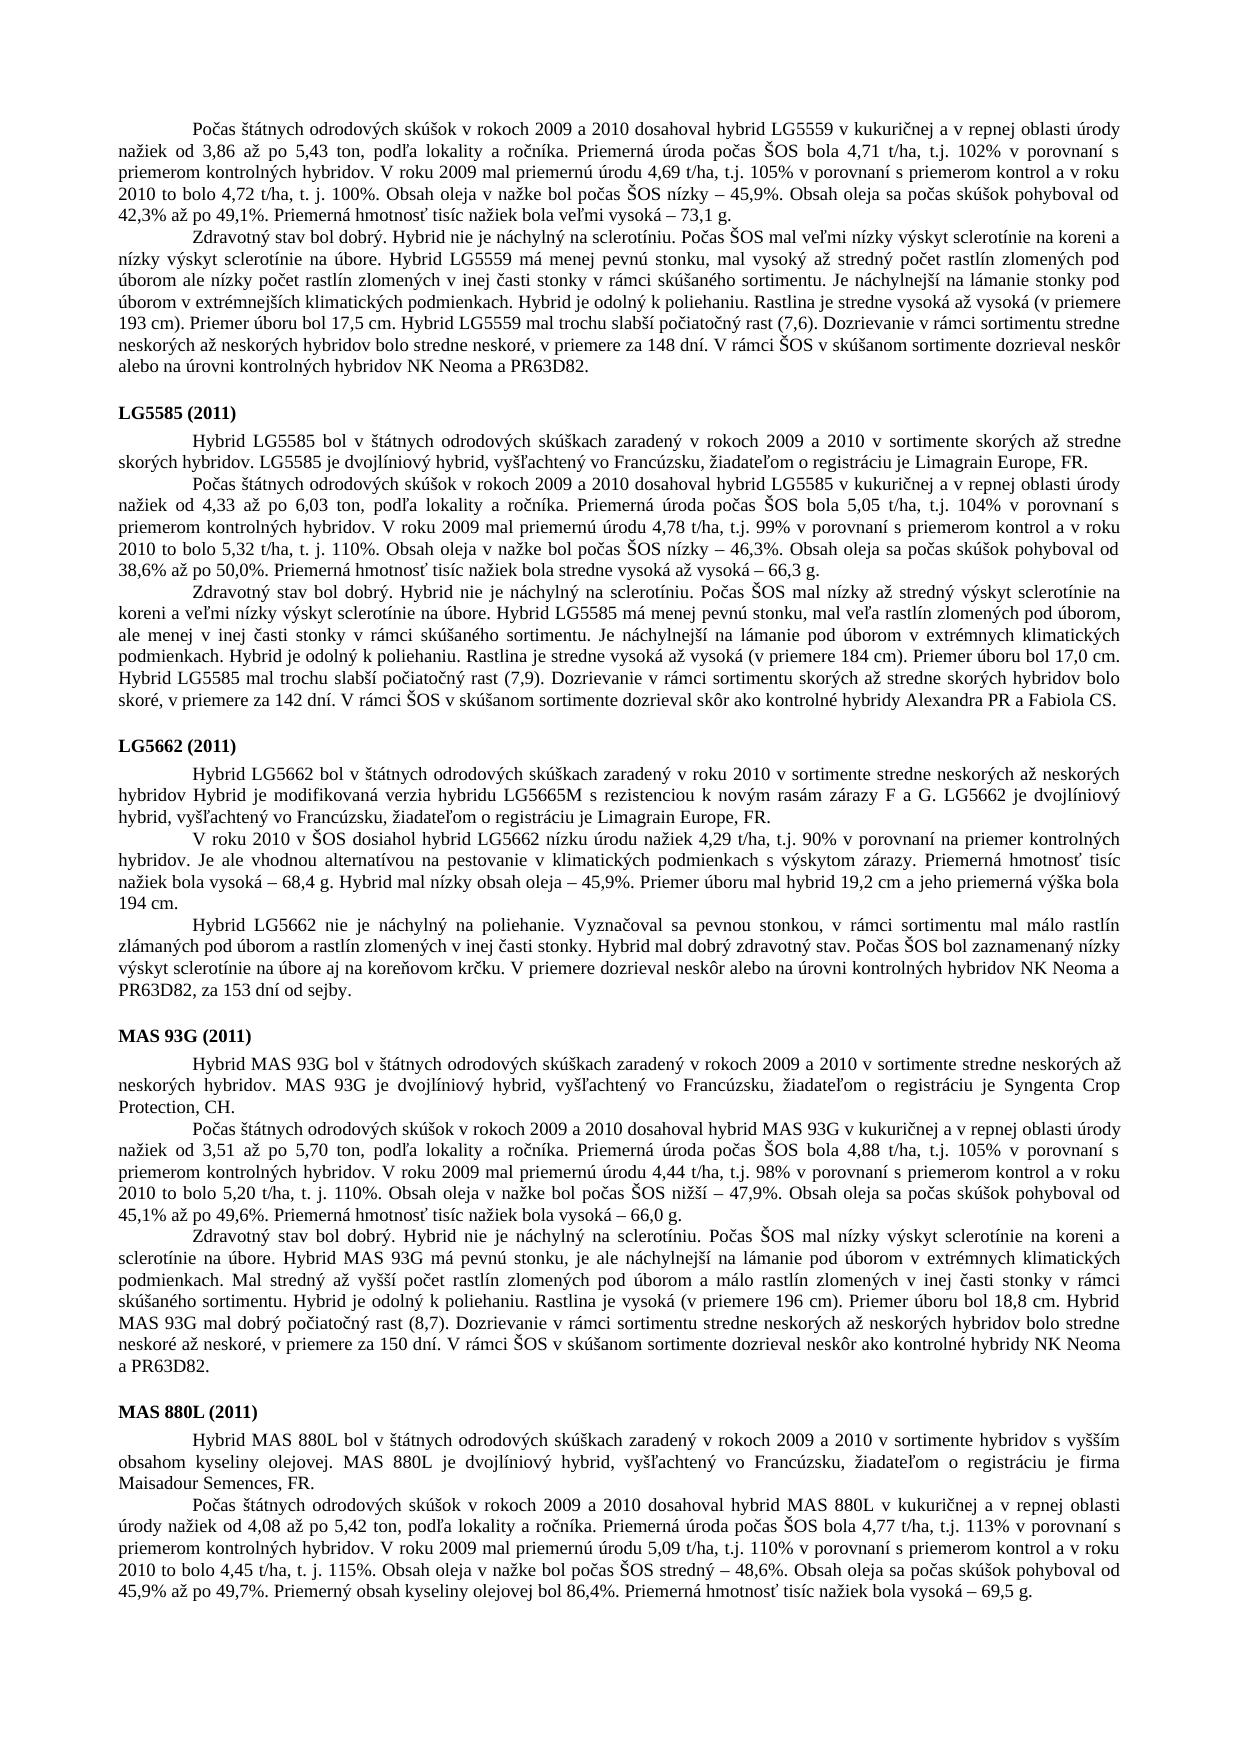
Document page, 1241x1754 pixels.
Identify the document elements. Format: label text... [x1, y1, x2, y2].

text Hybrid LG5662 bol v štátnych odrodových skúškach zaradený v roku 2010 v sortimente stredne neskorých až neskorých hybridov Hybrid je modifikovaná verzia hybridu LG5665M s rezistenciou k novým rasám zárazy F a G. LG5662 je dvojlíniový hybrid, vyšľachtený vo Francúzsku, žiadateľom o registráciu je Limagrain Europe, FR. [118, 763, 1122, 827]
text Počas štátnych odrodových skúšok v rokoch 2009 a 2010 dosahoval hybrid LG5559 v kukuričnej a v repnej oblasti úrody nažiek od 3,86 až po 5,43 ton, podľa lokality a ročníka. Priemerná úroda počas ŠOS bola 4,71 t/ha, t.j. 102% v porovnaní s priemerom kontrolných hybridov. V roku 2009 mal priemernú úrodu 4,69 t/ha, t.j. 105% v porovnaní s priemerom kontrol a v roku 2010 to bolo 4,72 t/ha, t. j. 100%. Obsah oleja v nažke bol počas ŠOS nízky – 45,9%. Obsah oleja sa počas skúšok pohyboval od 42,3% až po 49,1%. Priemerná hmotnosť tisíc nažiek bola veľmi vysoká – 73,1 g. [118, 118, 1122, 226]
subtitle LG5662 (2011) [118, 735, 1122, 757]
subtitle LG5585 (2011) [118, 402, 1122, 423]
text Počas štátnych odrodových skúšok v rokoch 2009 a 2010 dosahoval hybrid MAS 93G v kukuričnej a v repnej oblasti úrody nažiek od 3,51 až po 5,70 ton, podľa lokality a ročníka. Priemerná úroda počas ŠOS bola 4,88 t/ha, t.j. 105% v porovnaní s priemerom kontrolných hybridov. V roku 2009 mal priemernú úrodu 4,44 t/ha, t.j. 98% v porovnaní s priemerom kontrol a v roku 2010 to bolo 5,20 t/ha, t. j. 110%. Obsah oleja v nažke bol počas ŠOS nižší – 47,9%. Obsah oleja sa počas skúšok pohyboval od 45,1% až po 49,6%. Priemerná hmotnosť tisíc nažiek bola vysoká – 66,0 g. [118, 1117, 1122, 1225]
text Zdravotný stav bol dobrý. Hybrid nie je náchylný na sclerotíniu. Počas ŠOS mal nízky výskyt sclerotínie na koreni a sclerotínie na úbore. Hybrid MAS 93G má pevnú stonku, je ale náchylnejší na lámanie pod úborom v extrémnych klimatických podmienkach. Mal stredný až vyšší počet rastlín zlomených pod úborom a málo rastlín zlomených v inej časti stonky v rámci skúšaného sortimentu. Hybrid je odolný k poliehaniu. Rastlina je vysoká (v priemere 196 cm). Priemer úboru bol 18,8 cm. Hybrid MAS 93G mal dobrý počiatočný rast (8,7). Dozrievanie v rámci sortimentu stredne neskorých až neskorých hybridov bolo stredne neskoré až neskoré, v priemere za 150 dní. V rámci ŠOS v skúšanom sortimente dozrieval neskôr ako kontrolné hybridy NK Neoma a PR63D82. [118, 1225, 1122, 1376]
text Hybrid LG5662 nie je náchylný na poliehanie. Vyznačoval sa pevnou stonkou, v rámci sortimentu mal málo rastlín zlámaných pod úborom a rastlín zlomených v inej časti stonky. Hybrid mal dobrý zdravotný stav. Počas ŠOS bol zaznamenaný nízky výskyt sclerotínie na úbore aj na koreňovom krčku. V priemere dozrieval neskôr alebo na úrovni kontrolných hybridov NK Neoma a PR63D82, za 153 dní od sejby. [118, 914, 1122, 1000]
text Počas štátnych odrodových skúšok v rokoch 2009 a 2010 dosahoval hybrid MAS 880L v kukuričnej a v repnej oblasti úrody nažiek od 4,08 až po 5,42 ton, podľa lokality a ročníka. Priemerná úroda počas ŠOS bola 4,77 t/ha, t.j. 113% v porovnaní s priemerom kontrolných hybridov. V roku 2009 mal priemernú úrodu 5,09 t/ha, t.j. 110% v porovnaní s priemerom kontrol a v roku 2010 to bolo 4,45 t/ha, t. j. 115%. Obsah oleja v nažke bol počas ŠOS stredný – 48,6%. Obsah oleja sa počas skúšok pohyboval od 45,9% až po 49,7%. Priemerný obsah kyseliny olejovej bol 86,4%. Priemerná hmotnosť tisíc nažiek bola vysoká – 69,5 g. [118, 1494, 1122, 1602]
subtitle MAS 880L (2011) [118, 1401, 1122, 1423]
text Hybrid LG5585 bol v štátnych odrodových skúškach zaradený v rokoch 2009 a 2010 v sortimente skorých až stredne skorých hybridov. LG5585 je dvojlíniový hybrid, vyšľachtený vo Francúzsku, žiadateľom o registráciu je Limagrain Europe, FR. [118, 430, 1122, 473]
text Zdravotný stav bol dobrý. Hybrid nie je náchylný na sclerotíniu. Počas ŠOS mal nízky až stredný výskyt sclerotínie na koreni a veľmi nízky výskyt sclerotínie na úbore. Hybrid LG5585 má menej pevnú stonku, mal veľa rastlín zlomených pod úborom, ale menej v inej časti stonky v rámci skúšaného sortimentu. Je náchylnejší na lámanie pod úborom v extrémnych klimatických podmienkach. Hybrid je odolný k poliehaniu. Rastlina je stredne vysoká až vysoká (v priemere 184 cm). Priemer úboru bol 17,0 cm. Hybrid LG5585 mal trochu slabší počiatočný rast (7,9). Dozrievanie v rámci sortimentu skorých až stredne skorých hybridov bolo skoré, v priemere za 142 dní. V rámci ŠOS v skúšanom sortimente dozrieval skôr ako kontrolné hybridy Alexandra PR a Fabiola CS. [118, 581, 1122, 710]
text V roku 2010 v ŠOS dosiahol hybrid LG5662 nízku úrodu nažiek 4,29 t/ha, t.j. 90% v porovnaní na priemer kontrolných hybridov. Je ale vhodnou alternatívou na pestovanie v klimatických podmienkach s výskytom zárazy. Priemerná hmotnosť tisíc nažiek bola vysoká – 68,4 g. Hybrid mal nízky obsah oleja – 45,9%. Priemer úboru mal hybrid 19,2 cm a jeho priemerná výška bola 194 cm. [118, 827, 1122, 914]
text Počas štátnych odrodových skúšok v rokoch 2009 a 2010 dosahoval hybrid LG5585 v kukuričnej a v repnej oblasti úrody nažiek od 4,33 až po 6,03 ton, podľa lokality a ročníka. Priemerná úroda počas ŠOS bola 5,05 t/ha, t.j. 104% v porovnaní s priemerom kontrolných hybridov. V roku 2009 mal priemernú úrodu 4,78 t/ha, t.j. 99% v porovnaní s priemerom kontrol a v roku 2010 to bolo 5,32 t/ha, t. j. 110%. Obsah oleja v nažke bol počas ŠOS nízky – 46,3%. Obsah oleja sa počas skúšok pohyboval od 38,6% až po 50,0%. Priemerná hmotnosť tisíc nažiek bola stredne vysoká až vysoká – 66,3 g. [118, 473, 1122, 581]
text Hybrid MAS 880L bol v štátnych odrodových skúškach zaradený v rokoch 2009 a 2010 v sortimente hybridov s vyšším obsahom kyseliny olejovej. MAS 880L je dvojlíniový hybrid, vyšľachtený vo Francúzsku, žiadateľom o registráciu je firma Maisadour Semences, FR. [118, 1429, 1122, 1494]
text Zdravotný stav bol dobrý. Hybrid nie je náchylný na sclerotíniu. Počas ŠOS mal veľmi nízky výskyt sclerotínie na koreni a nízky výskyt sclerotínie na úbore. Hybrid LG5559 má menej pevnú stonku, mal vysoký až stredný počet rastlín zlomených pod úborom ale nízky počet rastlín zlomených v inej časti stonky v rámci skúšaného sortimentu. Je náchylnejší na lámanie stonky pod úborom v extrémnejších klimatických podmienkach. Hybrid je odolný k poliehaniu. Rastlina je stredne vysoká až vysoká (v priemere 193 cm). Priemer úboru bol 17,5 cm. Hybrid LG5559 mal trochu slabší počiatočný rast (7,6). Dozrievanie v rámci sortimentu stredne neskorých až neskorých hybridov bolo stredne neskoré, v priemere za 148 dní. V rámci ŠOS v skúšanom sortimente dozrieval neskôr alebo na úrovni kontrolných hybridov NK Neoma a PR63D82. [118, 226, 1122, 377]
subtitle MAS 93G (2011) [118, 1025, 1122, 1047]
text Hybrid MAS 93G bol v štátnych odrodových skúškach zaradený v rokoch 2009 a 2010 v sortimente stredne neskorých až neskorých hybridov. MAS 93G je dvojlíniový hybrid, vyšľachtený vo Francúzsku, žiadateľom o registráciu je Syngenta Crop Protection, CH. [118, 1053, 1122, 1117]
